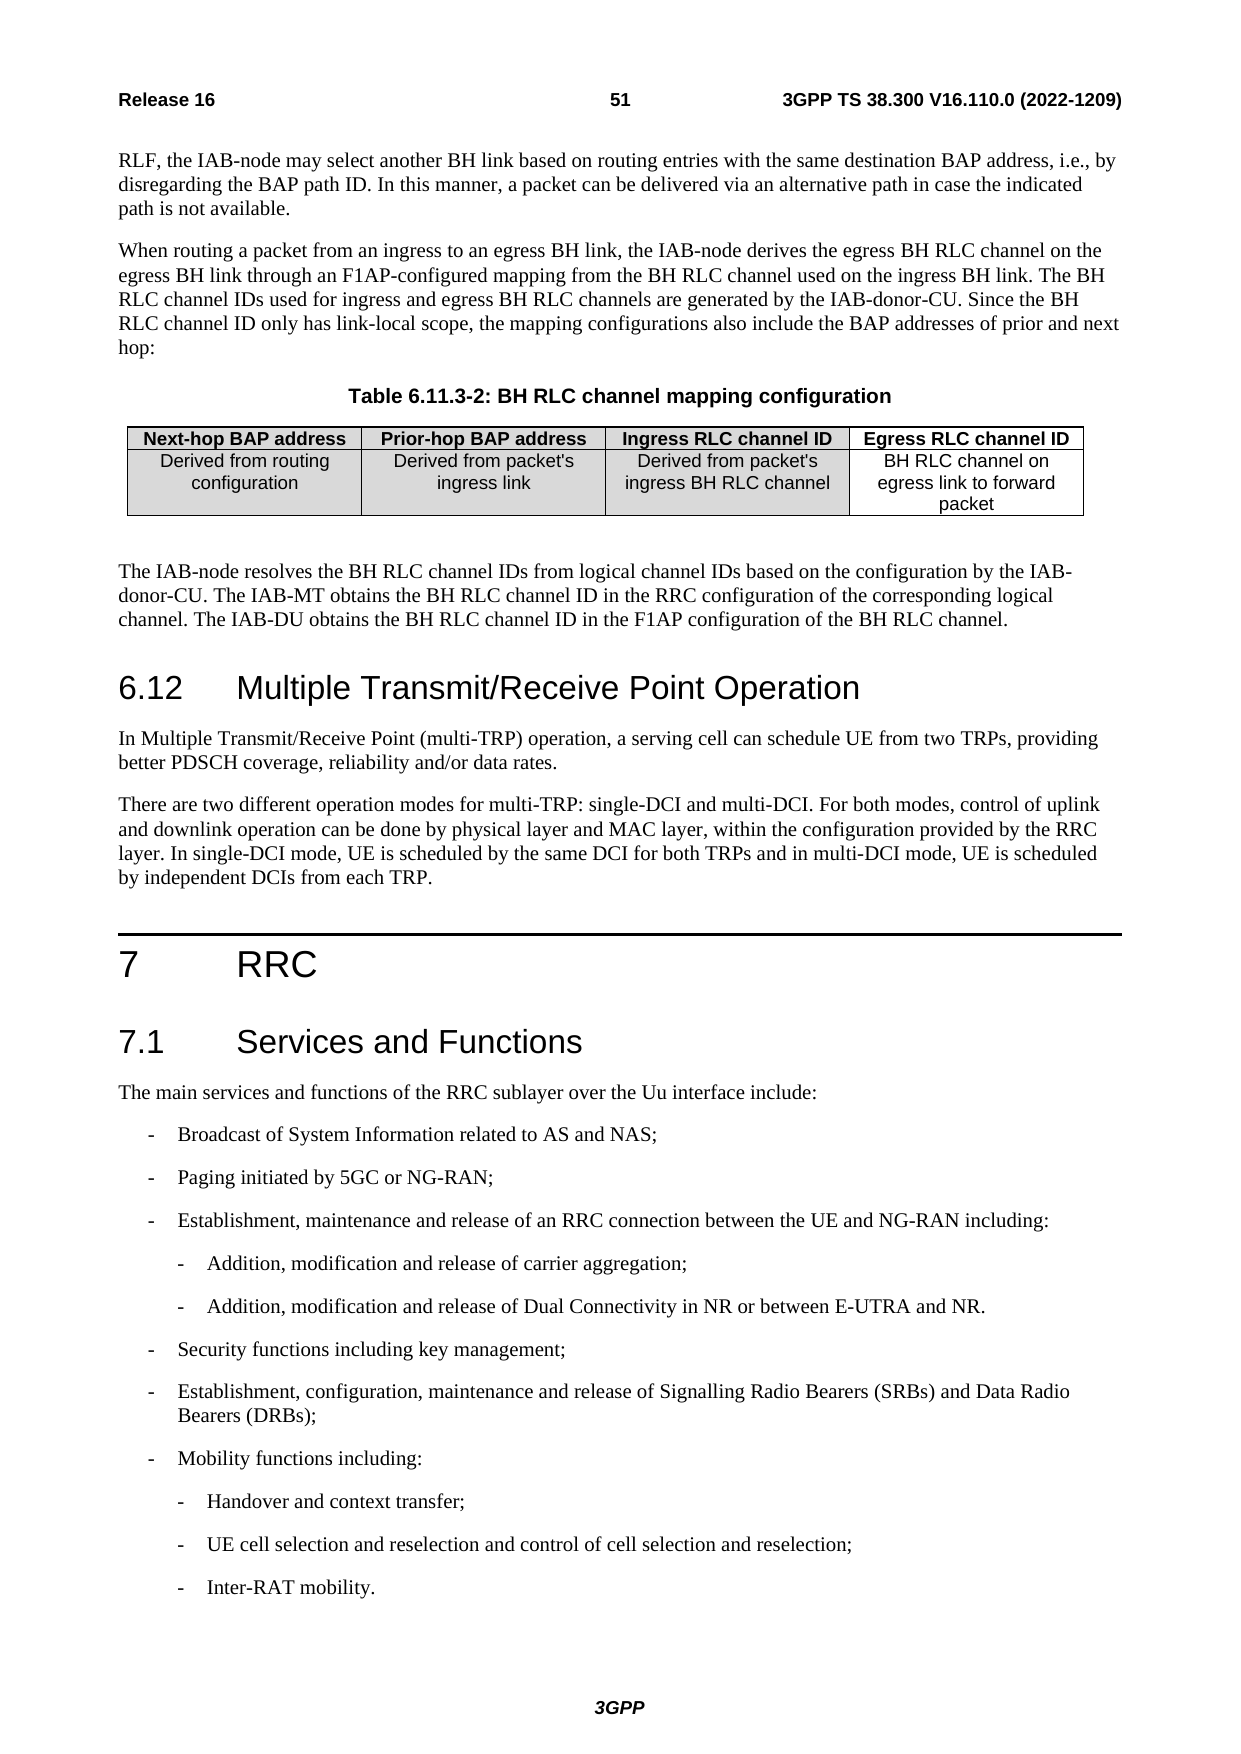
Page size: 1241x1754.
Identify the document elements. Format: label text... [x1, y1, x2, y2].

subtitle 7.1 Services and Functions [118, 1022, 1122, 1061]
text There are two different operation modes for multi-TRP: single-DCI and multi-DCI. For both modes, control of uplink and downlink operation can be done by physical layer and MAC layer, within the configuration provided by the RRC layer. In single-DCI mode, UE is scheduled by the same DCI for both TRPs and in multi-DCI mode, UE is scheduled by independent DCIs from each TRP. [118, 792, 1122, 889]
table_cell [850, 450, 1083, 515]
text - Addition, modification and release of Dual Connectivity in NR or between E-UTRA and NR. [177, 1294, 1122, 1318]
text The IAB-node resolves the BH RLC channel IDs from logical channel IDs based on the configuration by the IAB-donor-CU. The IAB-MT obtains the BH RLC channel ID in the RRC configuration of the corresponding logical channel. The IAB-DU obtains the BH RLC channel ID in the F1AP configuration of the BH RLC channel. [118, 559, 1122, 631]
text In Multiple Transmit/Receive Point (multi-TRP) operation, a serving cell can schedule UE from two TRPs, providing better PDSCH coverage, reliability and/or data rates. [118, 726, 1122, 774]
text - Paging initiated by 5GC or NG-RAN; [148, 1165, 1122, 1189]
subtitle 6.12 Multiple Transmit/Receive Point Operation [118, 668, 1122, 707]
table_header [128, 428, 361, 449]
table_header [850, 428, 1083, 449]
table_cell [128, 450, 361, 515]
text Table 6.11.3-2: BH RLC channel mapping configuration [118, 384, 1122, 408]
text - Handover and context transfer; [177, 1489, 1122, 1513]
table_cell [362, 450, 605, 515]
text - Inter-RAT mobility. [177, 1574, 1122, 1599]
text The main services and functions of the RRC sublayer over the Uu interface include: [118, 1079, 1122, 1104]
text - Establishment, maintenance and release of an RRC connection between the UE and NG-RAN including: [148, 1208, 1122, 1232]
text - Broadcast of System Information related to AS and NAS; [148, 1122, 1122, 1146]
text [118, 147, 1122, 220]
text - Addition, modification and release of carrier aggregation; [177, 1251, 1122, 1275]
text When routing a packet from an ingress to an egress BH link, the IAB-node derives the egress BH RLC channel on the egress BH link through an F1AP-configured mapping from the BH RLC channel used on the ingress BH link. The BH RLC channel IDs used for ingress and egress BH RLC channels are generated by the IAB-donor-CU. Since the BH RLC channel ID only has link-local scope, the mapping configurations also include the BAP addresses of prior and next hop: [118, 238, 1122, 359]
subtitle 7 RRC [118, 936, 1122, 985]
text - UE cell selection and reselection and control of cell selection and reselection; [177, 1532, 1122, 1556]
text - Mobility functions including: [148, 1446, 1122, 1470]
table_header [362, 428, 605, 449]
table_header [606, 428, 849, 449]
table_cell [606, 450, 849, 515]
text - Security functions including key management; [148, 1336, 1122, 1361]
text - Establishment, configuration, maintenance and release of Signalling Radio Bearers (SRBs) and Data Radio Bearers (DRBs); [148, 1379, 1122, 1427]
